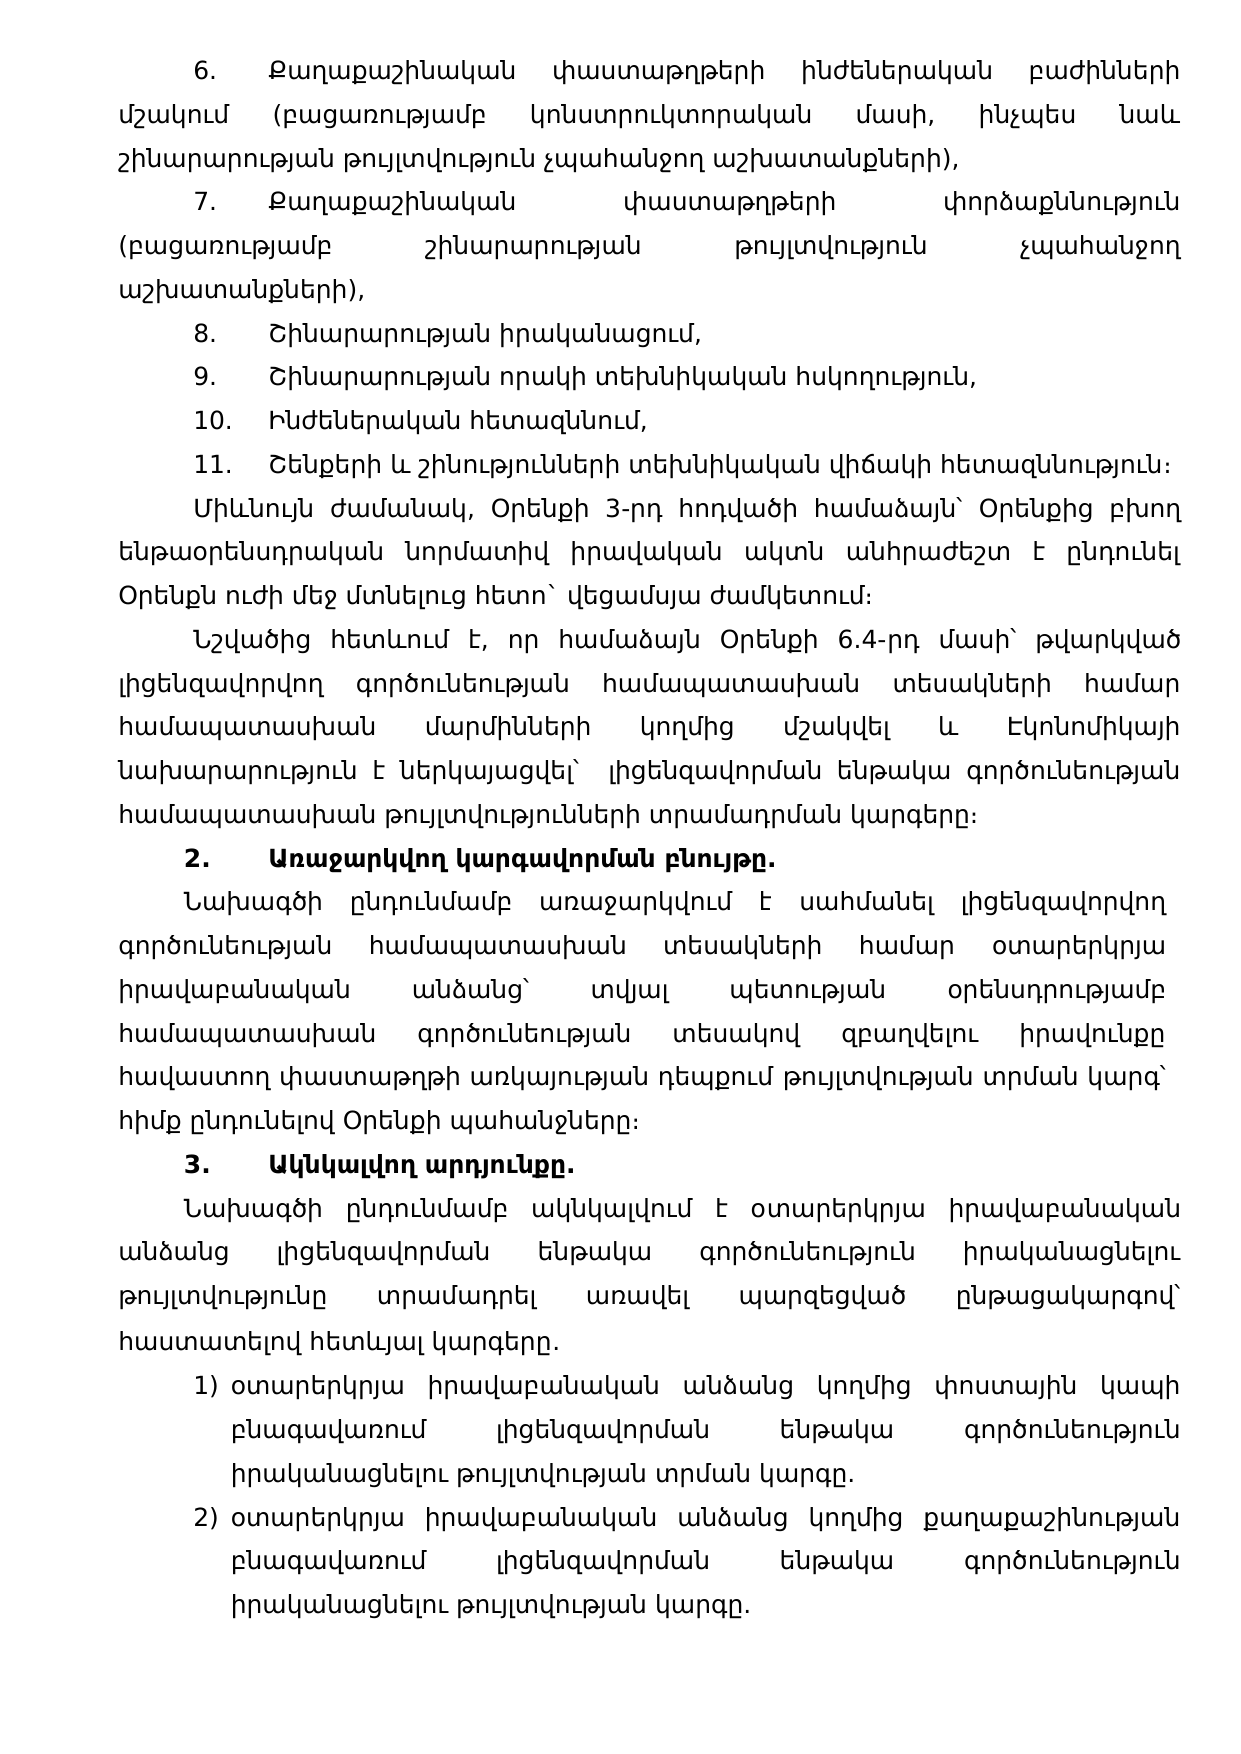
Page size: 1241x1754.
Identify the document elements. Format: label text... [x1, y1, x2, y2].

list օտարերկրյա իրավաբանական անձանց կողմից քաղաքաշինության բնագավառում լիցենզավորման ենթակա գործունեություն իրականացնելու թույլտվության կարգը. [193, 1503, 1181, 1619]
list Շինարարության իրականացում, [118, 319, 1181, 348]
list Առաջարկվող կարգավորման բնույթը. [118, 844, 1166, 873]
list Քաղաքաշինական փաստաթղթերի փորձաքննություն (բացառությամբ շինարարության թույլտվություն չպահանջող աշխատանքների), [118, 187, 1181, 304]
text Նշվածից հետևում է, որ համաձայն Օրենքի 6.4-րդ մասի՝ թվարկված լիցենզավորվող գործունեության համապատասխան տեսակների համար համապատասխան մարմինների կողմից մշակվել և Էկոնոմիկայի նախարարություն է ներկայացվել՝ լիցենզավորման ենթակա գործունեության համապատասխան թույլտվությունների տրամադրման կարգերը։ [118, 625, 1181, 829]
list օտարերկրյա իրավաբանական անձանց կողմից փոստային կապի բնագավառում լիցենզավորման ենթակա գործունեություն իրականացնելու թույլտվության տրման կարգը. [193, 1371, 1181, 1488]
list Շինարարության որակի տեխնիկական հսկողություն, [118, 362, 1181, 392]
list Շենքերի և շինությունների տեխնիկական վիճակի հետազննություն։ [118, 450, 1181, 479]
text Նախագծի ընդունմամբ առաջարկվում է սահմանել լիցենզավորվող գործունեության համապատասխան տեսակների համար օտարերկրյա իրավաբանական անձանց՝ տվյալ պետության օրենսդրությամբ համապատասխան գործունեության տեսակով զբաղվելու իրավունքը հավաստող փաստաթղթի առկայության դեպքում թույլտվության տրման կարգ՝ հիմք ընդունելով Օրենքի պահանջները։ [118, 887, 1166, 1135]
text Նախագծի ընդունմամբ ակնկալվում է օտարերկրյա իրավաբանական անձանց լիցենզավորման ենթակա գործունեություն իրականացնելու թույլտվությունը տրամադրել առավել պարզեցված ընթացակարգով՝ հաստատելով հետևյալ կարգերը․ [118, 1194, 1181, 1356]
text Միևնույն ժամանակ, Օրենքի 3-րդ հոդվածի համաձայն՝ Օրենքից բխող ենթաօրենսդրական նորմատիվ իրավական ակտն անհրաժեշտ է ընդունել Օրենքն ուժի մեջ մտնելուց հետո` վեցամսյա ժամկետում։ [118, 494, 1181, 610]
list Քաղաքաշինական փաստաթղթերի ինժեներական բաժինների մշակում (բացառությամբ կոնստրուկտորական մասի, ինչպես նաև շինարարության թույլտվություն չպահանջող աշխատանքների), [118, 56, 1181, 173]
list Ակնկալվող արդյունքը. [118, 1150, 1166, 1179]
list Ինժեներական հետազննում, [118, 406, 1181, 435]
